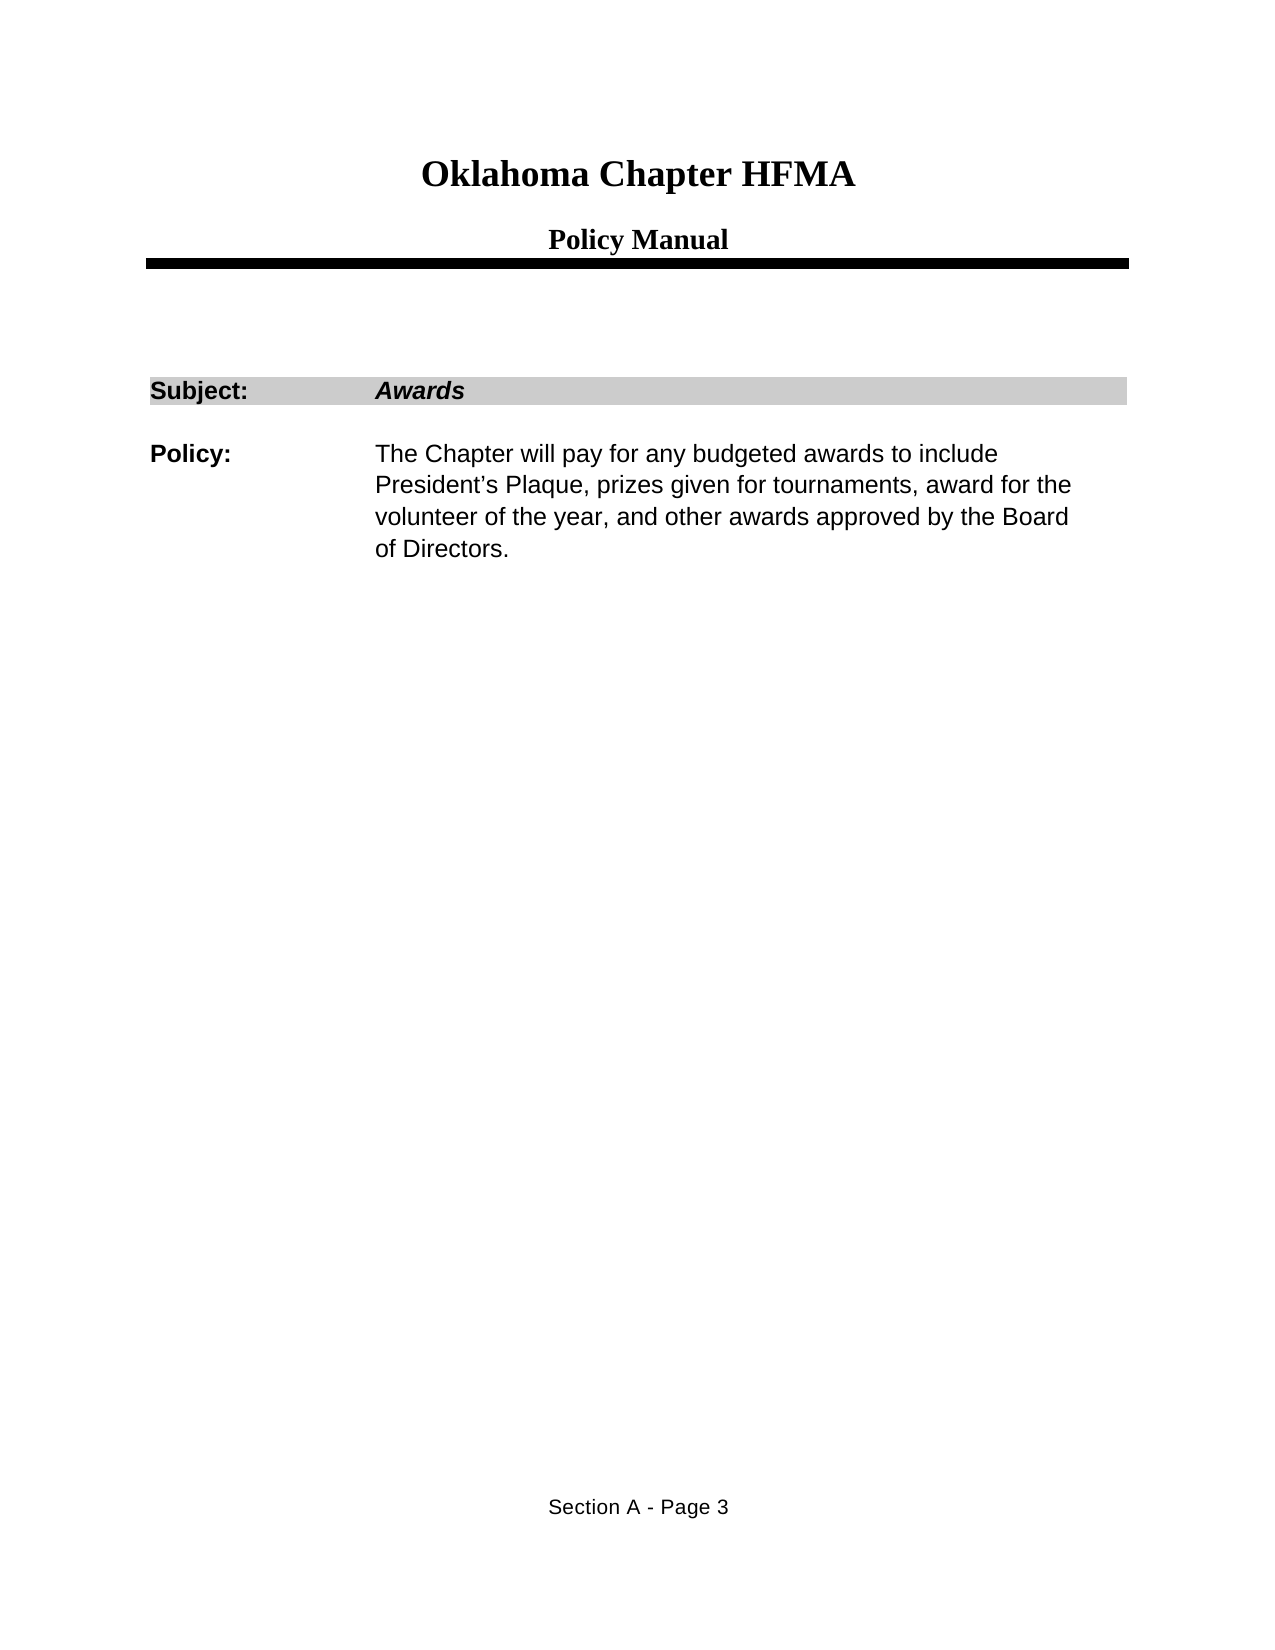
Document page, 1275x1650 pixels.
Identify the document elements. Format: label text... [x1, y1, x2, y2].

text Oklahoma Chapter HFMA [150, 152, 1127, 195]
text Subject: Awards [150, 377, 1127, 405]
text Policy: The Chapter will pay for any budgeted awards to include President’s Plaque, prizes given for tournaments, award for the volunteer of the year, and other awards approved by the Board of Directors. [150, 437, 1097, 563]
text Policy Manual [150, 224, 1127, 255]
text Section A - Page 3 [150, 1496, 1127, 1519]
